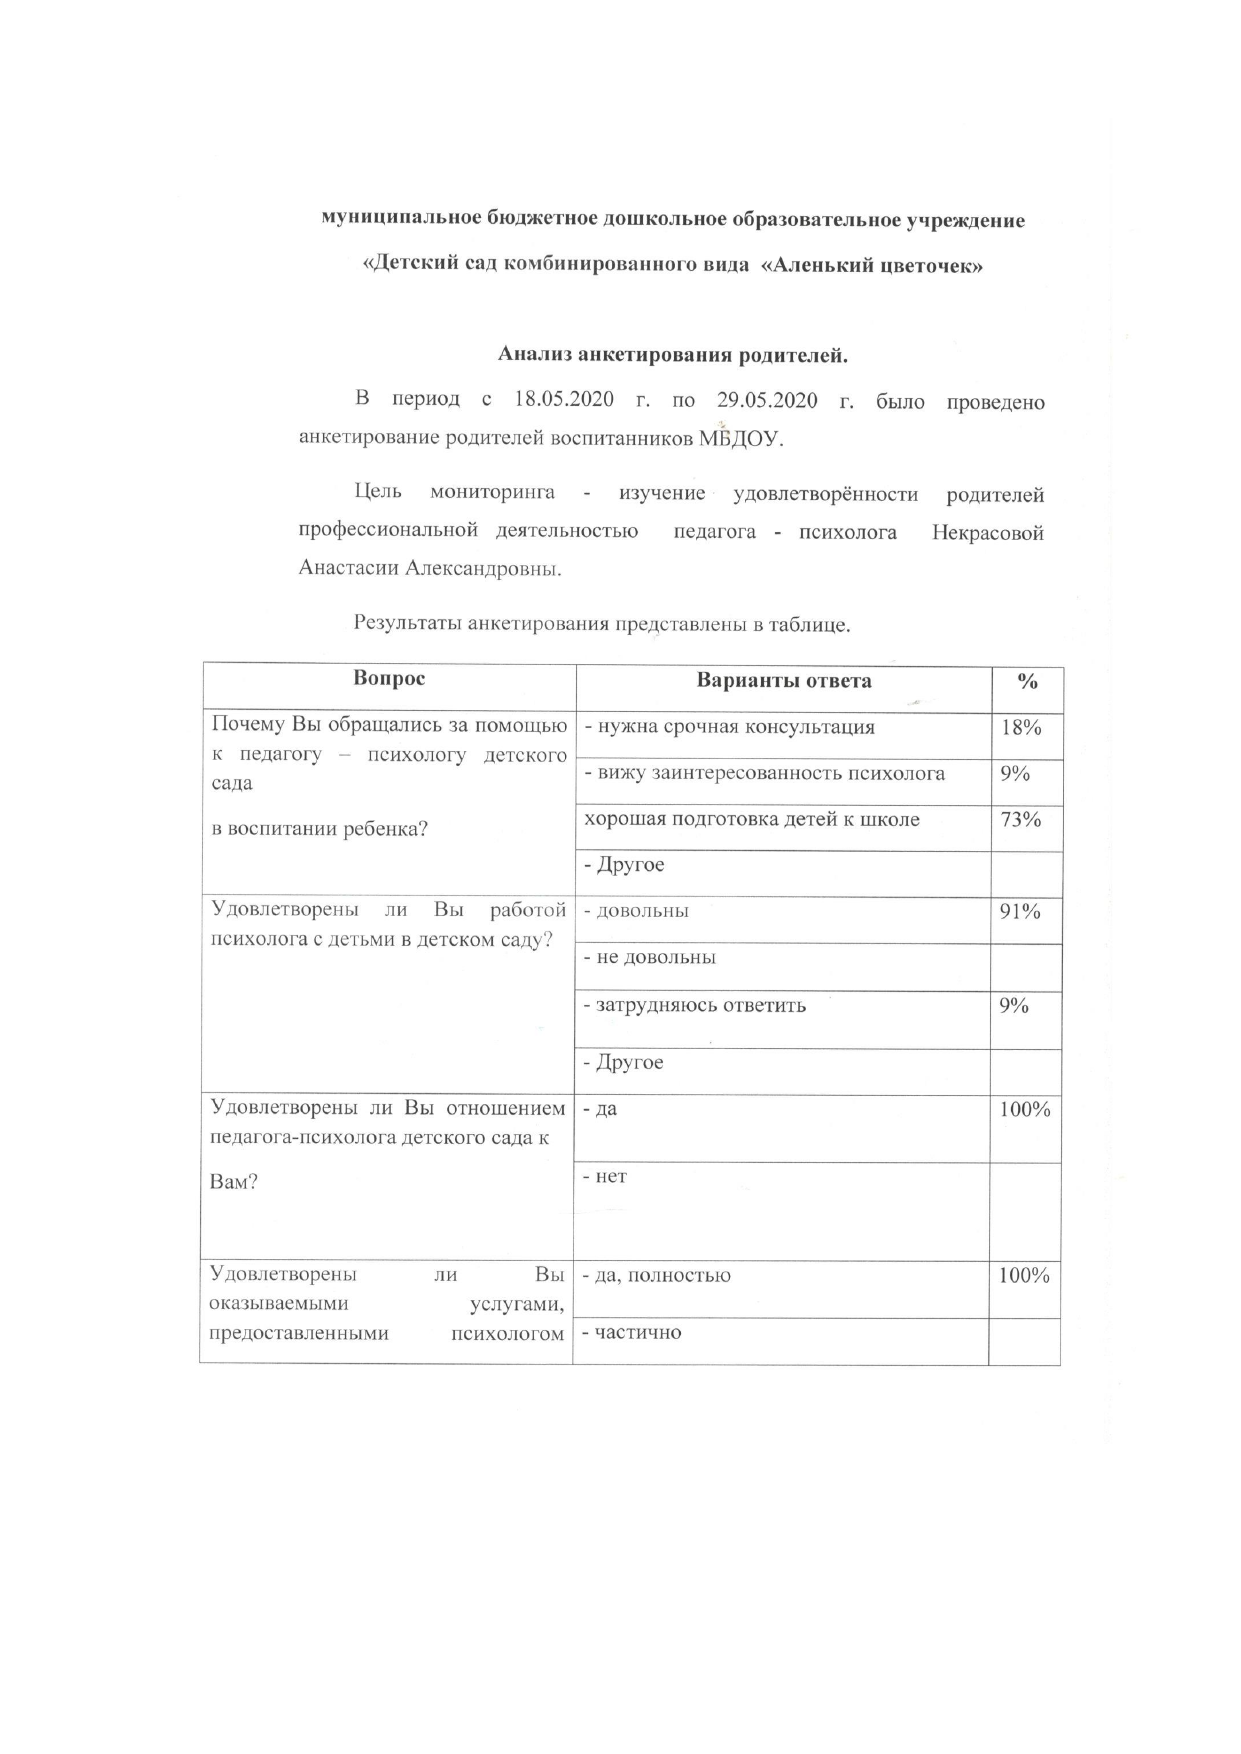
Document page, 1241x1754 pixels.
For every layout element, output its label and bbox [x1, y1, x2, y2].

picture [177, 118, 1152, 1458]
